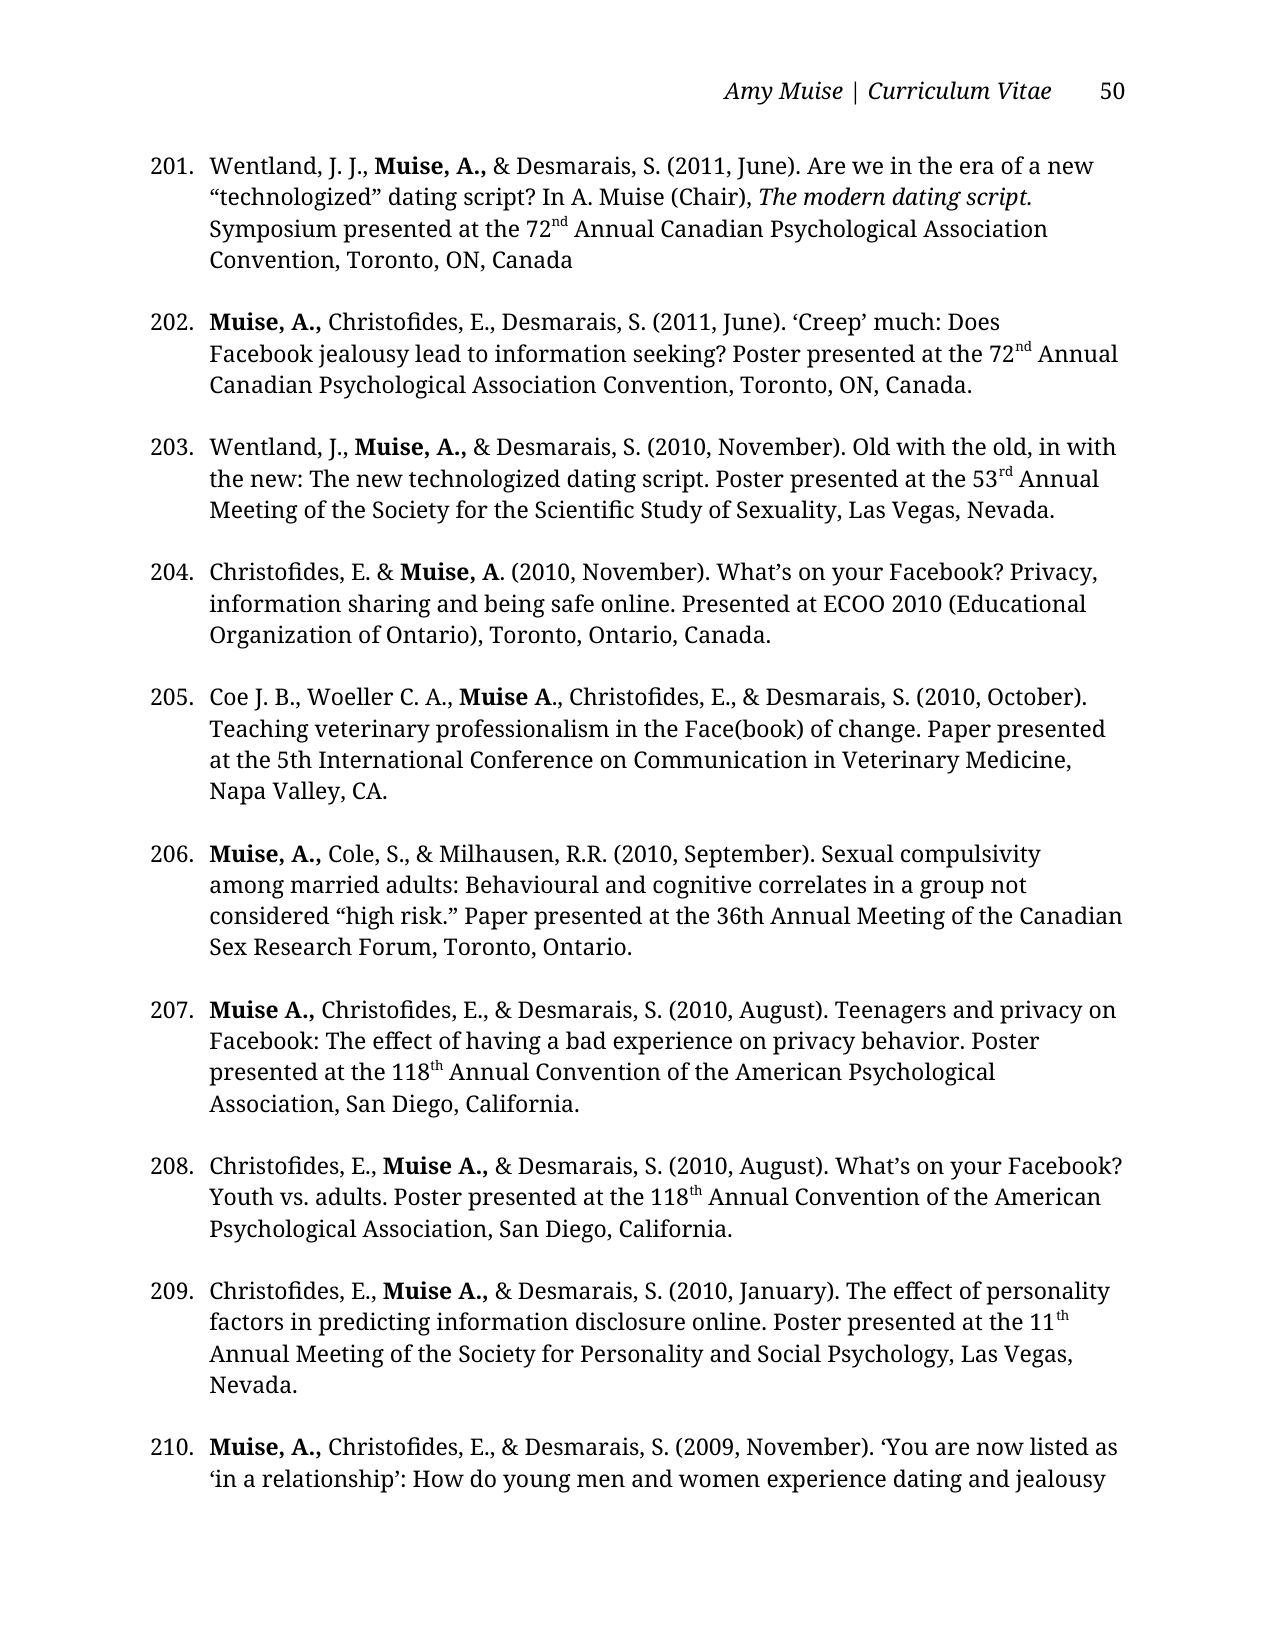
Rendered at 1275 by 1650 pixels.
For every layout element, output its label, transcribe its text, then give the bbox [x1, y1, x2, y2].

list Facebook: The effect of having a bad experience on privacy behavior. Poster [150, 1025, 1125, 1056]
list Christofides, E. & Muise, A. (2010, November). What’s on your Facebook? Privacy, [150, 556, 1125, 587]
list factors in predicting information disclosure online. Poster presented at the 11th [150, 1306, 1125, 1337]
list presented at the 118th Annual Convention of the American Psychological [150, 1056, 1125, 1087]
list Christofides, E., Muise A., & Desmarais, S. (2010, January). The effect of personality [150, 1275, 1125, 1306]
list Facebook jealousy lead to information seeking? Poster presented at the 72nd Annual Canadian Psychological Association Convention, Toronto, ON, Canada. [150, 337, 1125, 400]
list Youth vs. adults. Poster presented at the 118th Annual Convention of the American [150, 1181, 1125, 1212]
list ‘in a relationship’: How do young men and women experience dating and jealousy [150, 1462, 1125, 1494]
list Coe J. B., Woeller C. A., Muise A., Christofides, E., & Desmarais, S. (2010, October). [150, 681, 1125, 712]
list Annual Meeting of the Society for Personality and Social Psychology, Las Vegas, [150, 1337, 1125, 1369]
list Muise, A., Cole, S., & Milhausen, R.R. (2010, September). Sexual compulsivity [150, 837, 1125, 869]
list Muise A., Christofides, E., & Desmarais, S. (2010, August). Teenagers and privacy on [150, 994, 1125, 1025]
text “technologized” dating script? In A. Muise (Chair), The modern dating script. Symposium presented at the 72nd Annual Canadian Psychological Association Convention, Toronto, ON, Canada [150, 181, 1125, 275]
list Muise, A., Christofides, E., & Desmarais, S. (2009, November). ‘You are now listed as [150, 1431, 1125, 1462]
list Psychological Association, San Diego, California. [150, 1212, 1125, 1244]
list Christofides, E., Muise A., & Desmarais, S. (2010, August). What’s on your Facebook? [150, 1150, 1125, 1181]
list the new: The new technologized dating script. Poster presented at the 53rd Annual Meeting of the Society for the Scientific Study of Sexuality, Las Vegas, Nevada. [150, 462, 1125, 525]
list Muise, A., Christofides, E., Desmarais, S. (2011, June). ‘Creep’ much: Does [150, 306, 1125, 337]
list among married adults: Behavioural and cognitive correlates in a group not considered “high risk.” Paper presented at the 36th Annual Meeting of the Canadian Sex Research Forum, Toronto, Ontario. [150, 869, 1125, 962]
list Teaching veterinary professionalism in the Face(book) of change. Paper presented at the 5th International Conference on Communication in Veterinary Medicine, Napa Valley, CA. [150, 712, 1125, 806]
list information sharing and being safe online. Presented at ECOO 2010 (Educational Organization of Ontario), Toronto, Ontario, Canada. [150, 587, 1125, 650]
list Wentland, J. J., Muise, A., & Desmarais, S. (2011, June). Are we in the era of a new [150, 150, 1125, 181]
list Association, San Diego, California. [150, 1087, 1125, 1119]
list Nevada. [150, 1369, 1125, 1400]
list Wentland, J., Muise, A., & Desmarais, S. (2010, November). Old with the old, in with [150, 431, 1125, 462]
